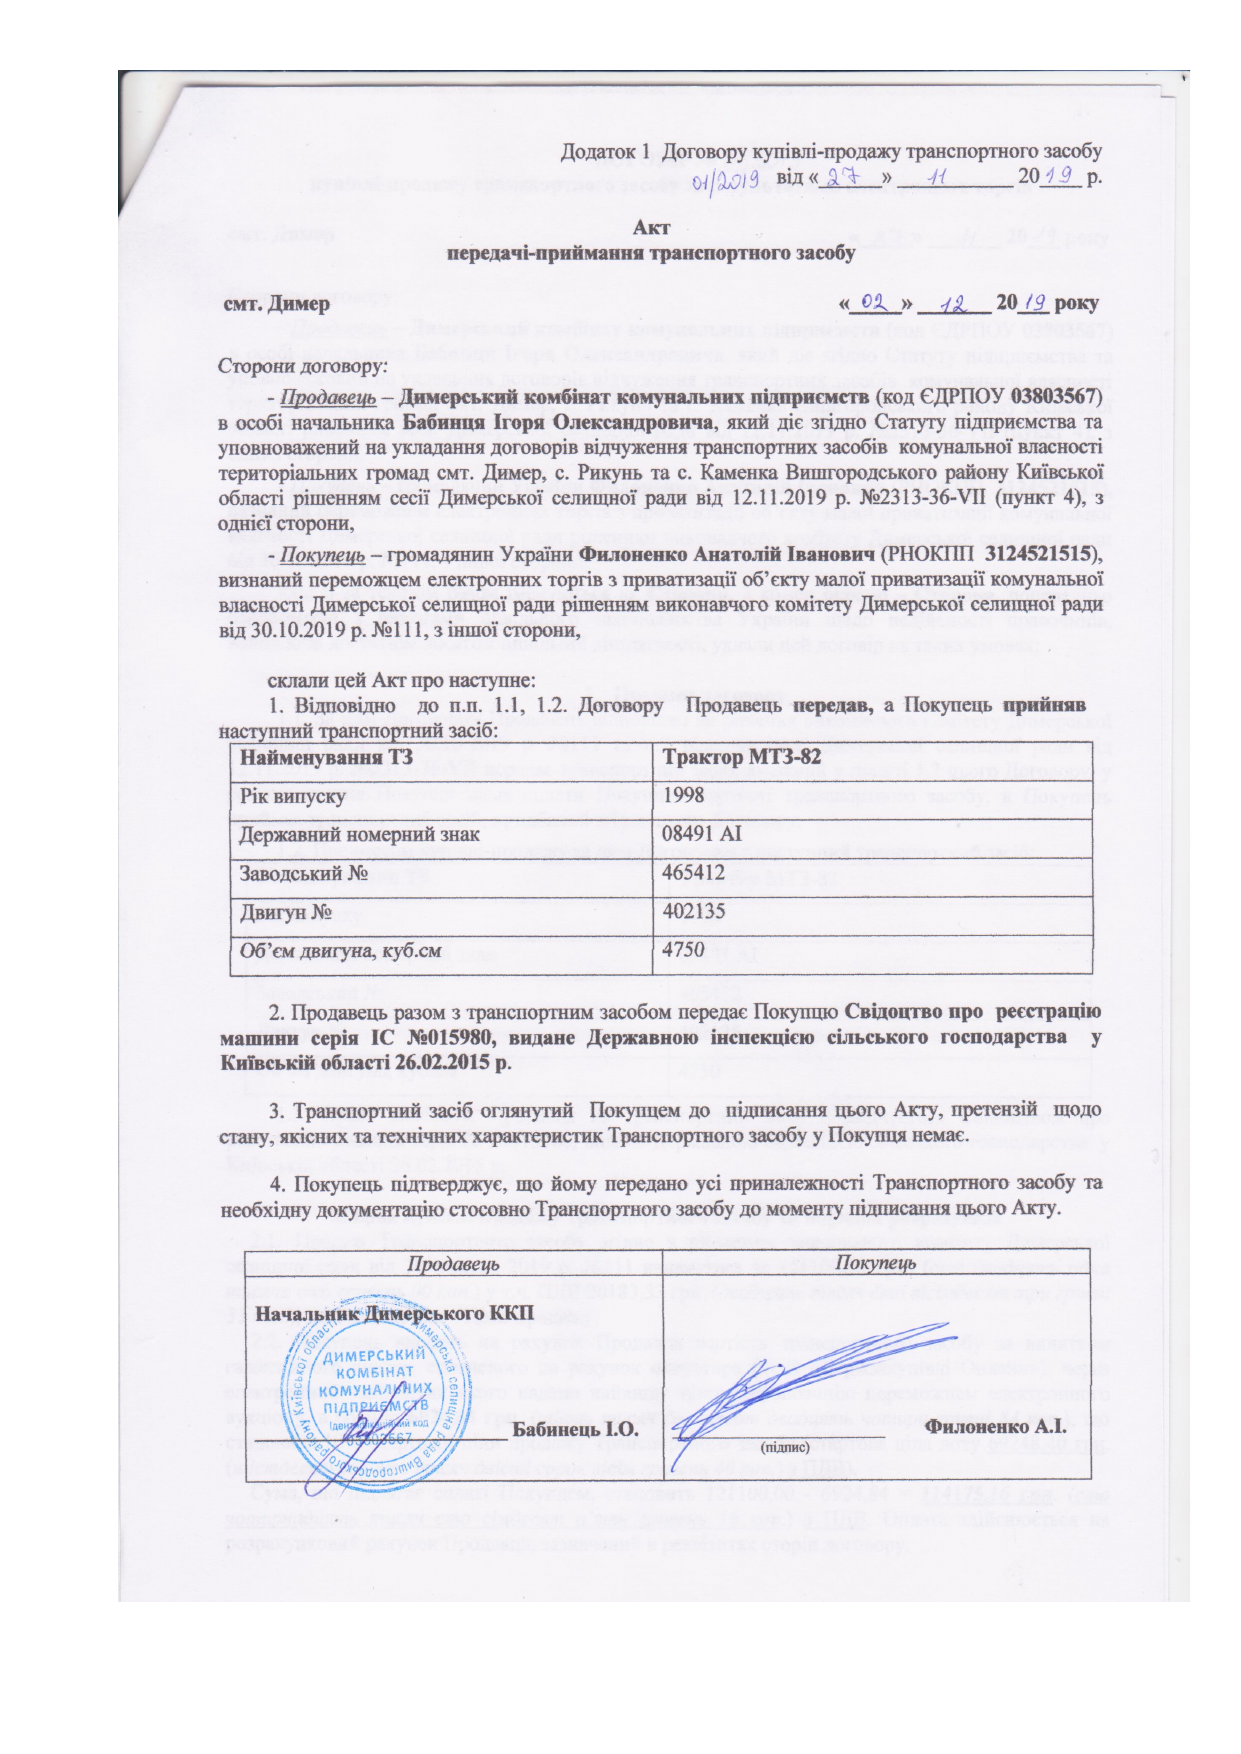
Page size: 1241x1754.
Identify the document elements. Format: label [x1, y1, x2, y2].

picture [118, 70, 1191, 1602]
